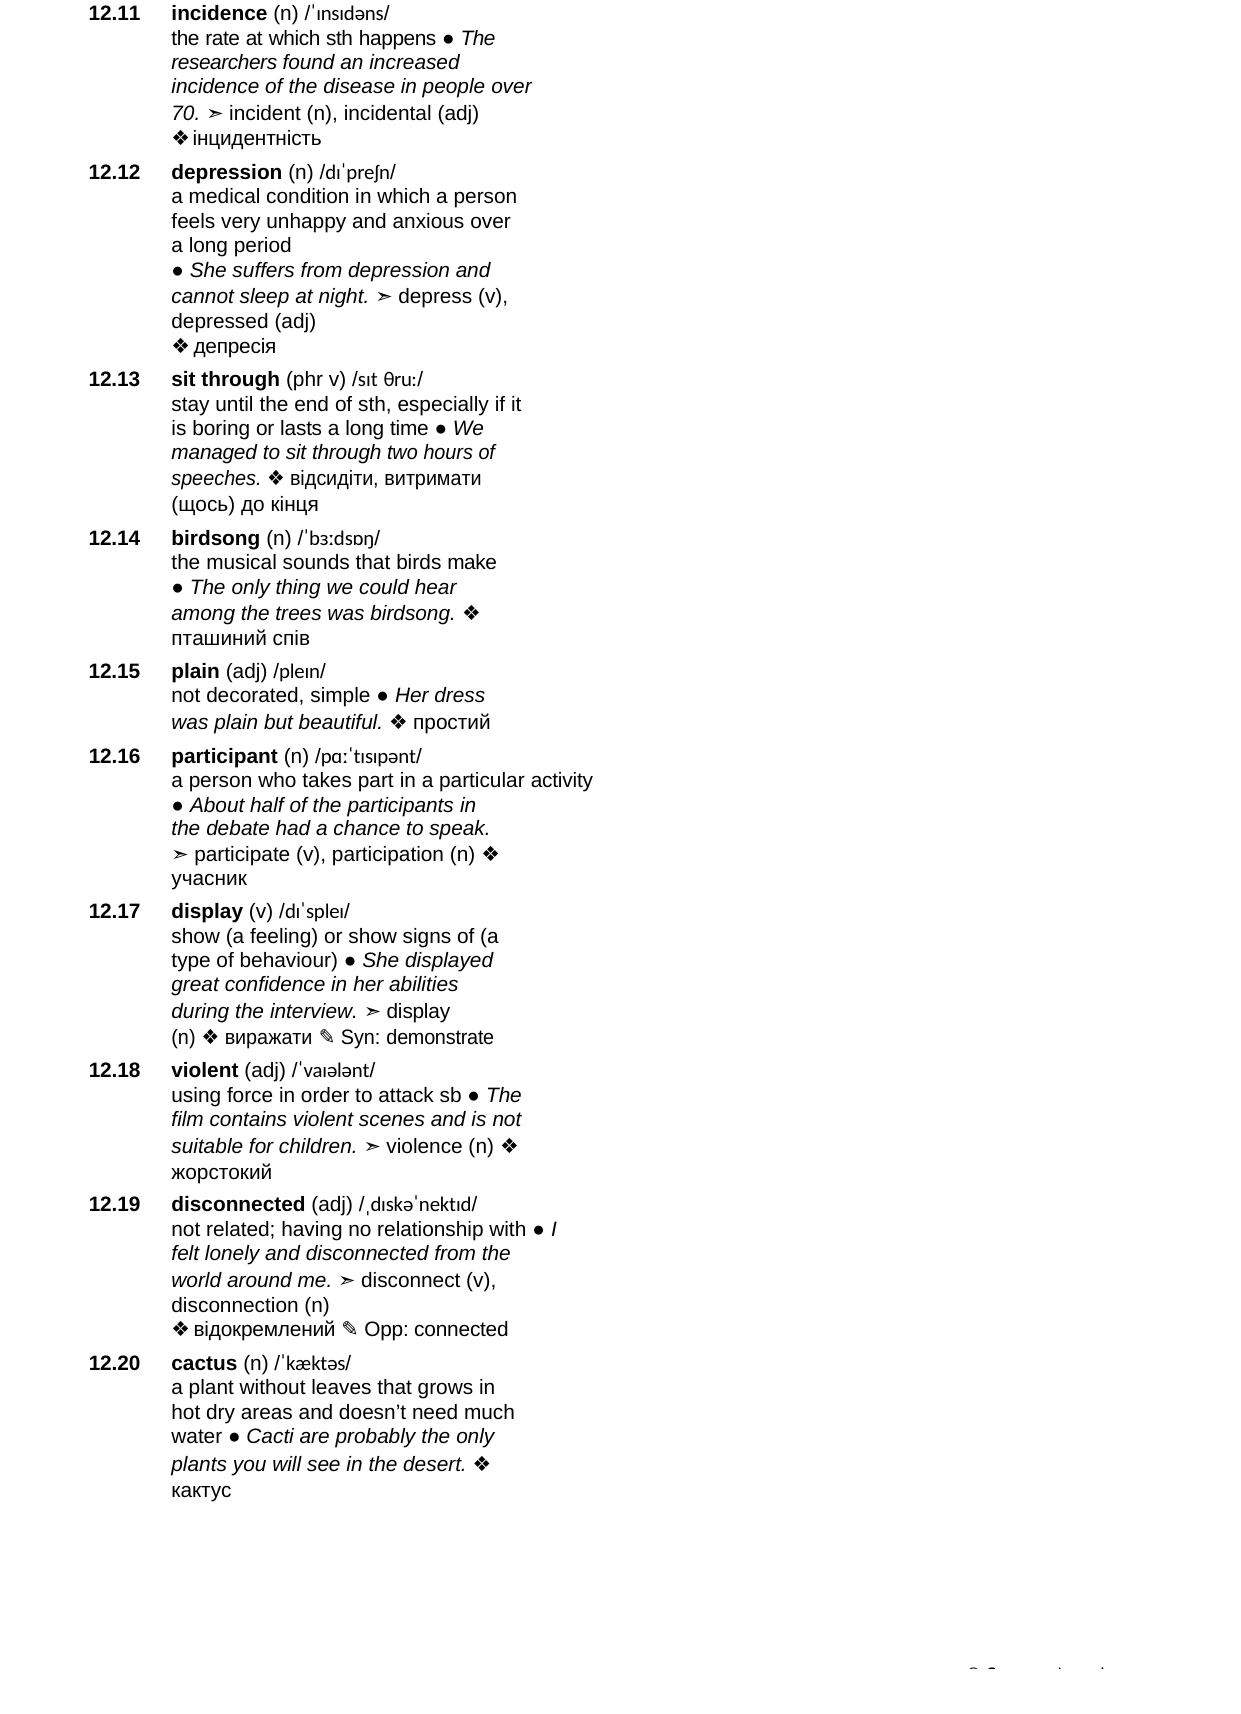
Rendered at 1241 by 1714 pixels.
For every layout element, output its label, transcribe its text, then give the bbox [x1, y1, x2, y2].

list violent (adj) /ˈvaɪələnt/ [88, 1057, 607, 1082]
list інцидентність [171, 126, 607, 151]
list disconnected (adj) /ˌdɪskəˈnektɪd/ [88, 1191, 607, 1216]
list About half of the participants in the debate had a chance to speak. ➣ participate (v), participation (n) ❖ учасник [171, 794, 505, 890]
text (n) ❖ виражати ✎ Syn: demonstrate [171, 1025, 607, 1049]
text stay until the end of sth, especially if it is boring or lasts a long time ● We managed to sit through two hours of speeches. ❖ відсидіти, витримати (щось) до кінця [171, 392, 525, 516]
list display (v) /dɪˈspleɪ/ [88, 898, 607, 924]
list cactus (n) /ˈkæktəs/ [88, 1350, 607, 1375]
list birdsong (n) /ˈbɜːdsɒŋ/ [88, 525, 607, 550]
text the rate at which sth happens ● The researchers found an increased incidence of the disease in people over 70. ➣ incident (n), incidental (adj) [171, 25, 533, 126]
text a medical condition in which a person feels very unhappy and anxious over a long period [171, 184, 525, 257]
text show (a feeling) or show signs of (a type of behaviour) ● She displayed great confidence in her abilities during the interview. ➣ display [171, 924, 514, 1025]
list She suffers from depression and cannot sleep at night. ➣ depress (v), depressed (adj) [171, 258, 518, 333]
list plain (adj) /pleɪn/ [88, 658, 607, 684]
text a person who takes part in a particular activity [171, 769, 607, 793]
text the musical sounds that birds make [171, 550, 607, 574]
list sit through (phr v) /sɪt θru:/ [88, 366, 607, 392]
list depression (n) /dɪˈpreʃn/ [88, 159, 607, 184]
list відокремлений ✎ Opp: connected [171, 1317, 607, 1342]
list participant (n) /pɑːˈtɪsɪpənt/ [88, 743, 607, 769]
list The only thing we could hear among the trees was birdsong. ❖ пташиний спів [171, 575, 486, 650]
text a plant without leaves that grows in hot dry areas and doesn’t need much water ● Cacti are probably the only plants you will see in the desert. ❖ кактус [171, 1375, 525, 1502]
text using force in order to attack sb ● The film contains violent scenes and is not suitable for children. ➣ violence (n) ❖ жорстокий [171, 1082, 525, 1183]
text not decorated, simple ● Her dress was plain but beautiful. ❖ простий [171, 684, 514, 735]
list депресія [171, 333, 607, 358]
list incidence (n) /ˈɪnsɪdəns/ [88, 0, 607, 25]
text not related; having no relationship with ● I felt lonely and disconnected from the world around me. ➣ disconnect (v), disconnection (n) [171, 1216, 557, 1317]
